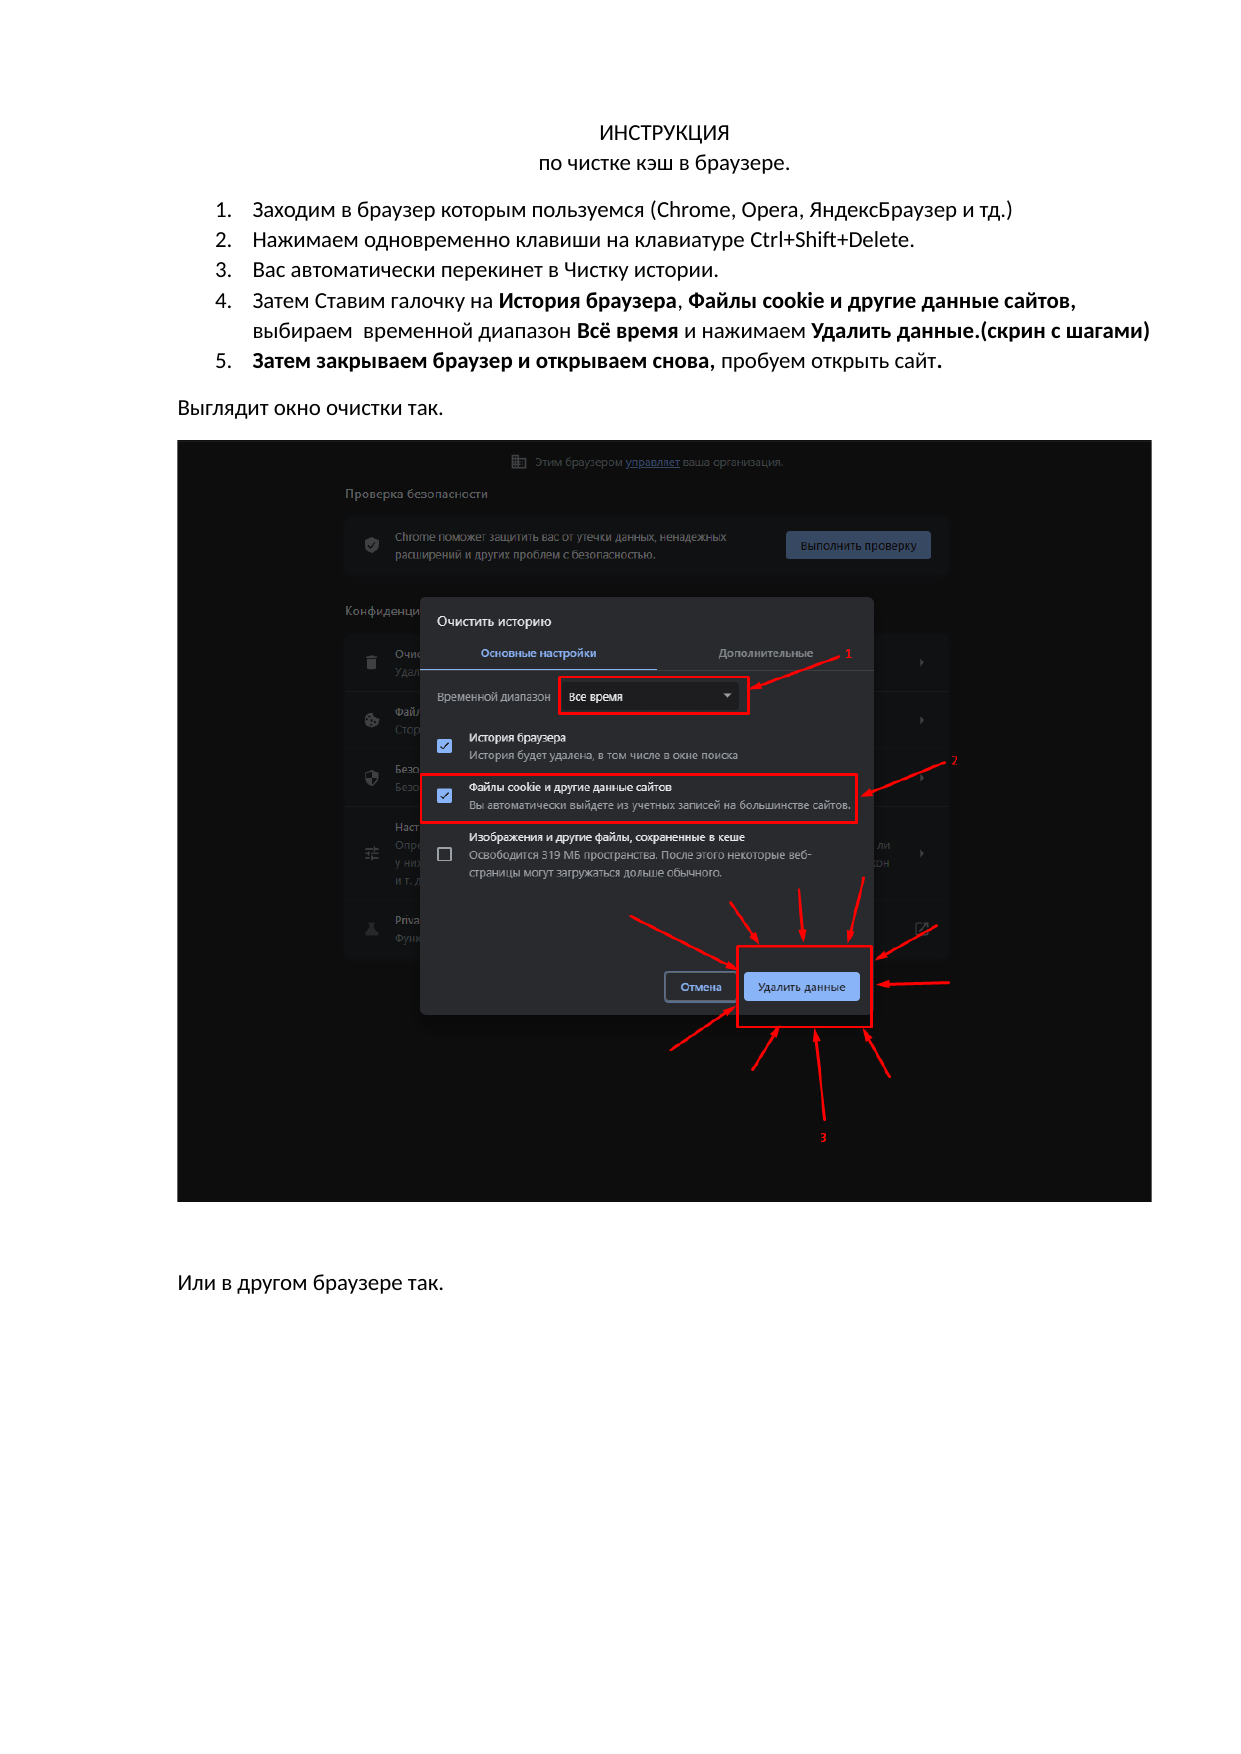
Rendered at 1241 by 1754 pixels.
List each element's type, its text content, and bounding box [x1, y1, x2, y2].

text Или в другом браузере так. [177, 1268, 1152, 1296]
text ИНСТРУКЦИЯ по чистке кэш в браузере. [177, 118, 1152, 176]
list Вас автоматически перекинет в Чистку истории. [215, 256, 1152, 284]
list Затем закрываем браузер и открываем снова, пробуем открыть сайт. [215, 346, 1152, 374]
picture [177, 440, 1152, 1202]
list Затем Ставим галочку на История браузера, Файлы cookie и другие данные сайтов, выбираем временной диапазон Всё время и нажимаем Удалить данные.(скрин с шагами) [215, 286, 1152, 344]
text Выглядит окно очистки так. [177, 393, 1152, 421]
list Заходим в браузер которым пользуемся (Chrome, Opera, ЯндексБраузер и тд.) [215, 195, 1152, 223]
list Нажимаем одновременно клавиши на клавиатуре Ctrl+Shift+Delete. [215, 225, 1152, 253]
